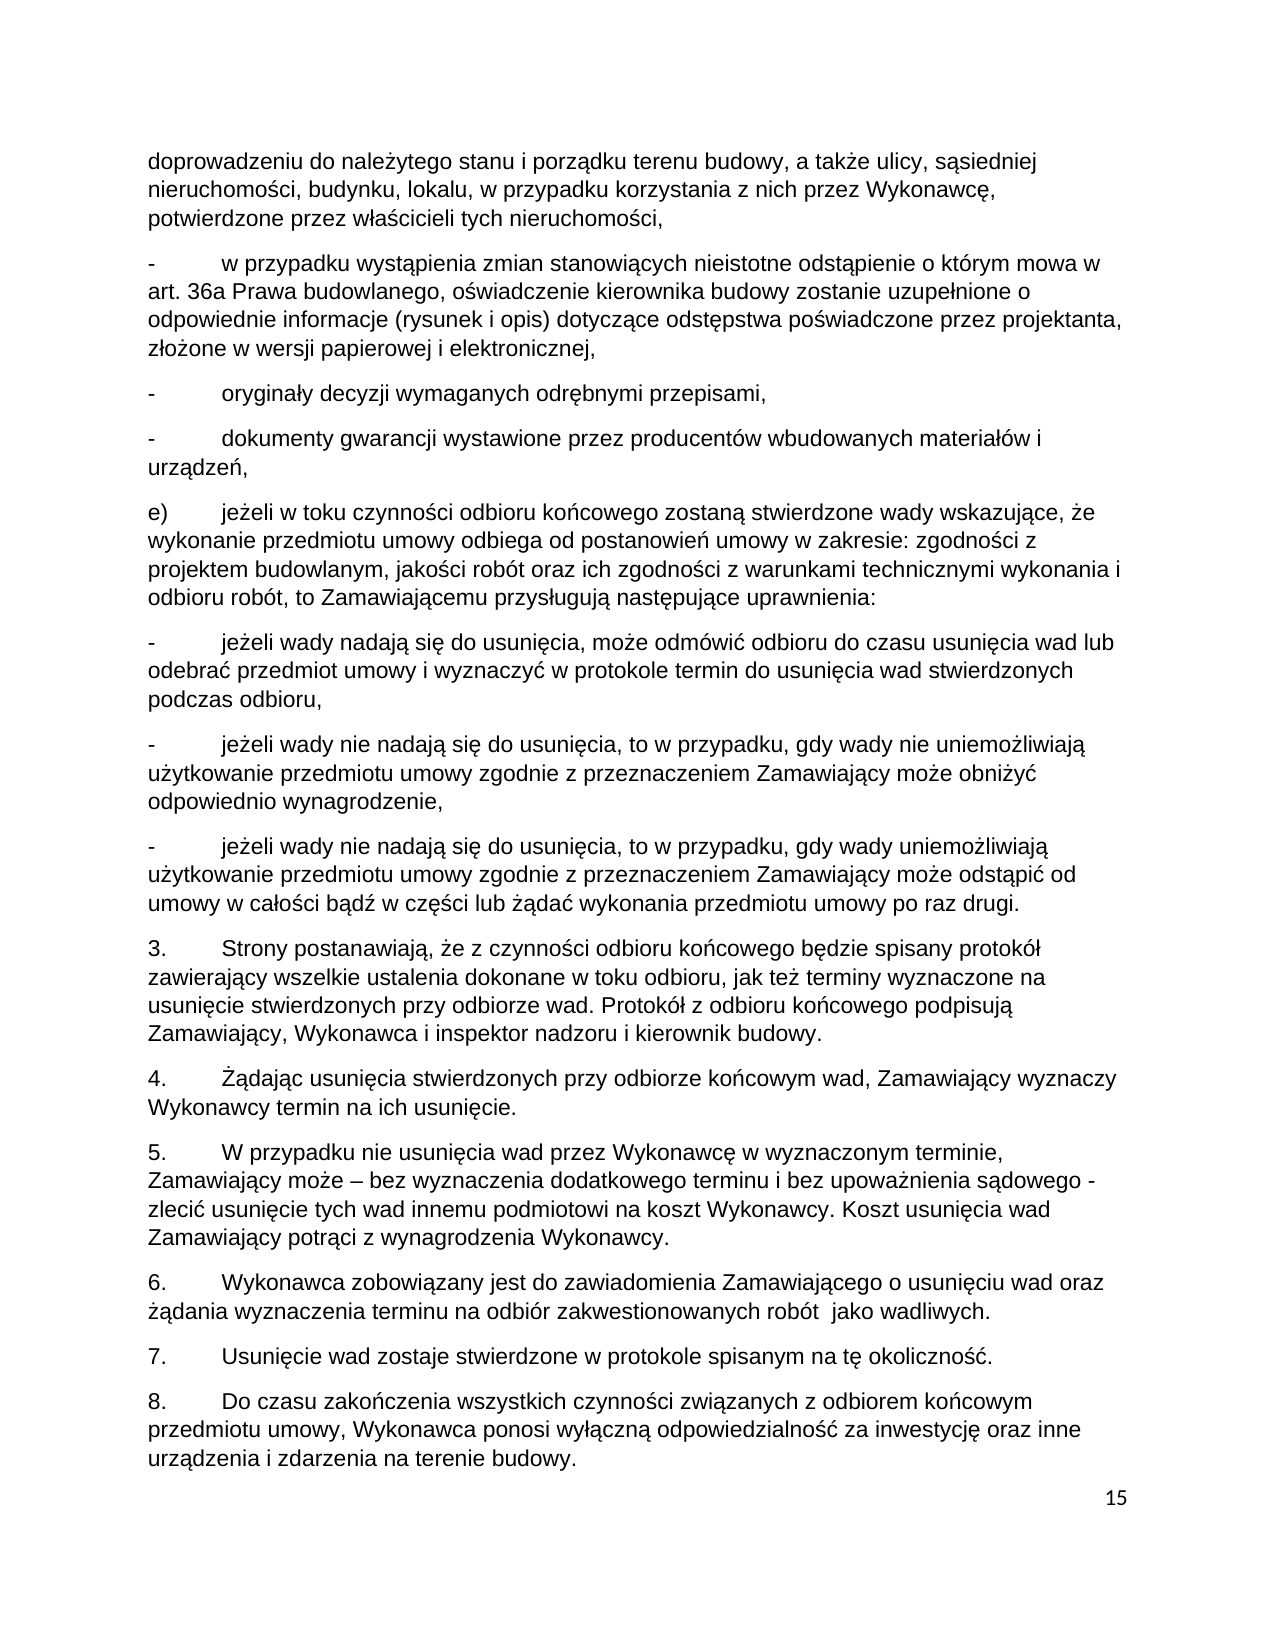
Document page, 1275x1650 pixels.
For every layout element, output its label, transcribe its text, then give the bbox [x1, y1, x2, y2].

text 8. Do czasu zakończenia wszystkich czynności związanych z odbiorem końcowym przedmiotu umowy, Wykonawca ponosi wyłączną odpowiedzialność za inwestycję oraz inne urządzenia i zdarzenia na terenie budowy. [148, 1388, 1127, 1471]
text 6. Wykonawca zobowiązany jest do zawiadomienia Zamawiającego o usunięciu wad oraz żądania wyznaczenia terminu na odbiór zakwestionowanych robót jako wadliwych. [148, 1269, 1127, 1324]
text - oryginały decyzji wymaganych odrębnymi przepisami, [148, 380, 1127, 406]
text 5. W przypadku nie usunięcia wad przez Wykonawcę w wyznaczonym terminie, Zamawiający może – bez wyznaczenia dodatkowego terminu i bez upoważnienia sądowego - zlecić usunięcie tych wad innemu podmiotowi na koszt Wykonawcy. Koszt usunięcia wad Zamawiający potrąci z wynagrodzenia Wykonawcy. [148, 1139, 1127, 1251]
text 4. Żądając usunięcia stwierdzonych przy odbiorze końcowym wad, Zamawiający wyznaczy Wykonawcy termin na ich usunięcie. [148, 1065, 1127, 1120]
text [148, 148, 1127, 231]
text - jeżeli wady nie nadają się do usunięcia, to w przypadku, gdy wady nie uniemożliwiają użytkowanie przedmiotu umowy zgodnie z przeznaczeniem Zamawiający może obniżyć odpowiednio wynagrodzenie, [148, 731, 1127, 814]
text 7. Usunięcie wad zostaje stwierdzone w protokole spisanym na tę okoliczność. [148, 1343, 1127, 1369]
text - dokumenty gwarancji wystawione przez producentów wbudowanych materiałów i urządzeń, [148, 425, 1127, 480]
text e) jeżeli w toku czynności odbioru końcowego zostaną stwierdzone wady wskazujące, że wykonanie przedmiotu umowy odbiega od postanowień umowy w zakresie: zgodności z projektem budowlanym, jakości robót oraz ich zgodności z warunkami technicznymi wykonania i odbioru robót, to Zamawiającemu przysługują następujące uprawnienia: [148, 499, 1127, 610]
text 3. Strony postanawiają, że z czynności odbioru końcowego będzie spisany protokół zawierający wszelkie ustalenia dokonane w toku odbioru, jak też terminy wyznaczone na usunięcie stwierdzonych przy odbiorze wad. Protokół z odbioru końcowego podpisują Zamawiający, Wykonawca i inspektor nadzoru i kierownik budowy. [148, 935, 1127, 1047]
text - jeżeli wady nie nadają się do usunięcia, to w przypadku, gdy wady uniemożliwiają użytkowanie przedmiotu umowy zgodnie z przeznaczeniem Zamawiający może odstąpić od umowy w całości bądź w części lub żądać wykonania przedmiotu umowy po raz drugi. [148, 833, 1127, 916]
text - w przypadku wystąpienia zmian stanowiących nieistotne odstąpienie o którym mowa w art. 36a Prawa budowlanego, oświadczenie kierownika budowy zostanie uzupełnione o odpowiednie informacje (rysunek i opis) dotyczące odstępstwa poświadczone przez projektanta, złożone w wersji papierowej i elektronicznej, [148, 249, 1127, 361]
text - jeżeli wady nadają się do usunięcia, może odmówić odbioru do czasu usunięcia wad lub odebrać przedmiot umowy i wyznaczyć w protokole termin do usunięcia wad stwierdzonych podczas odbioru, [148, 629, 1127, 712]
